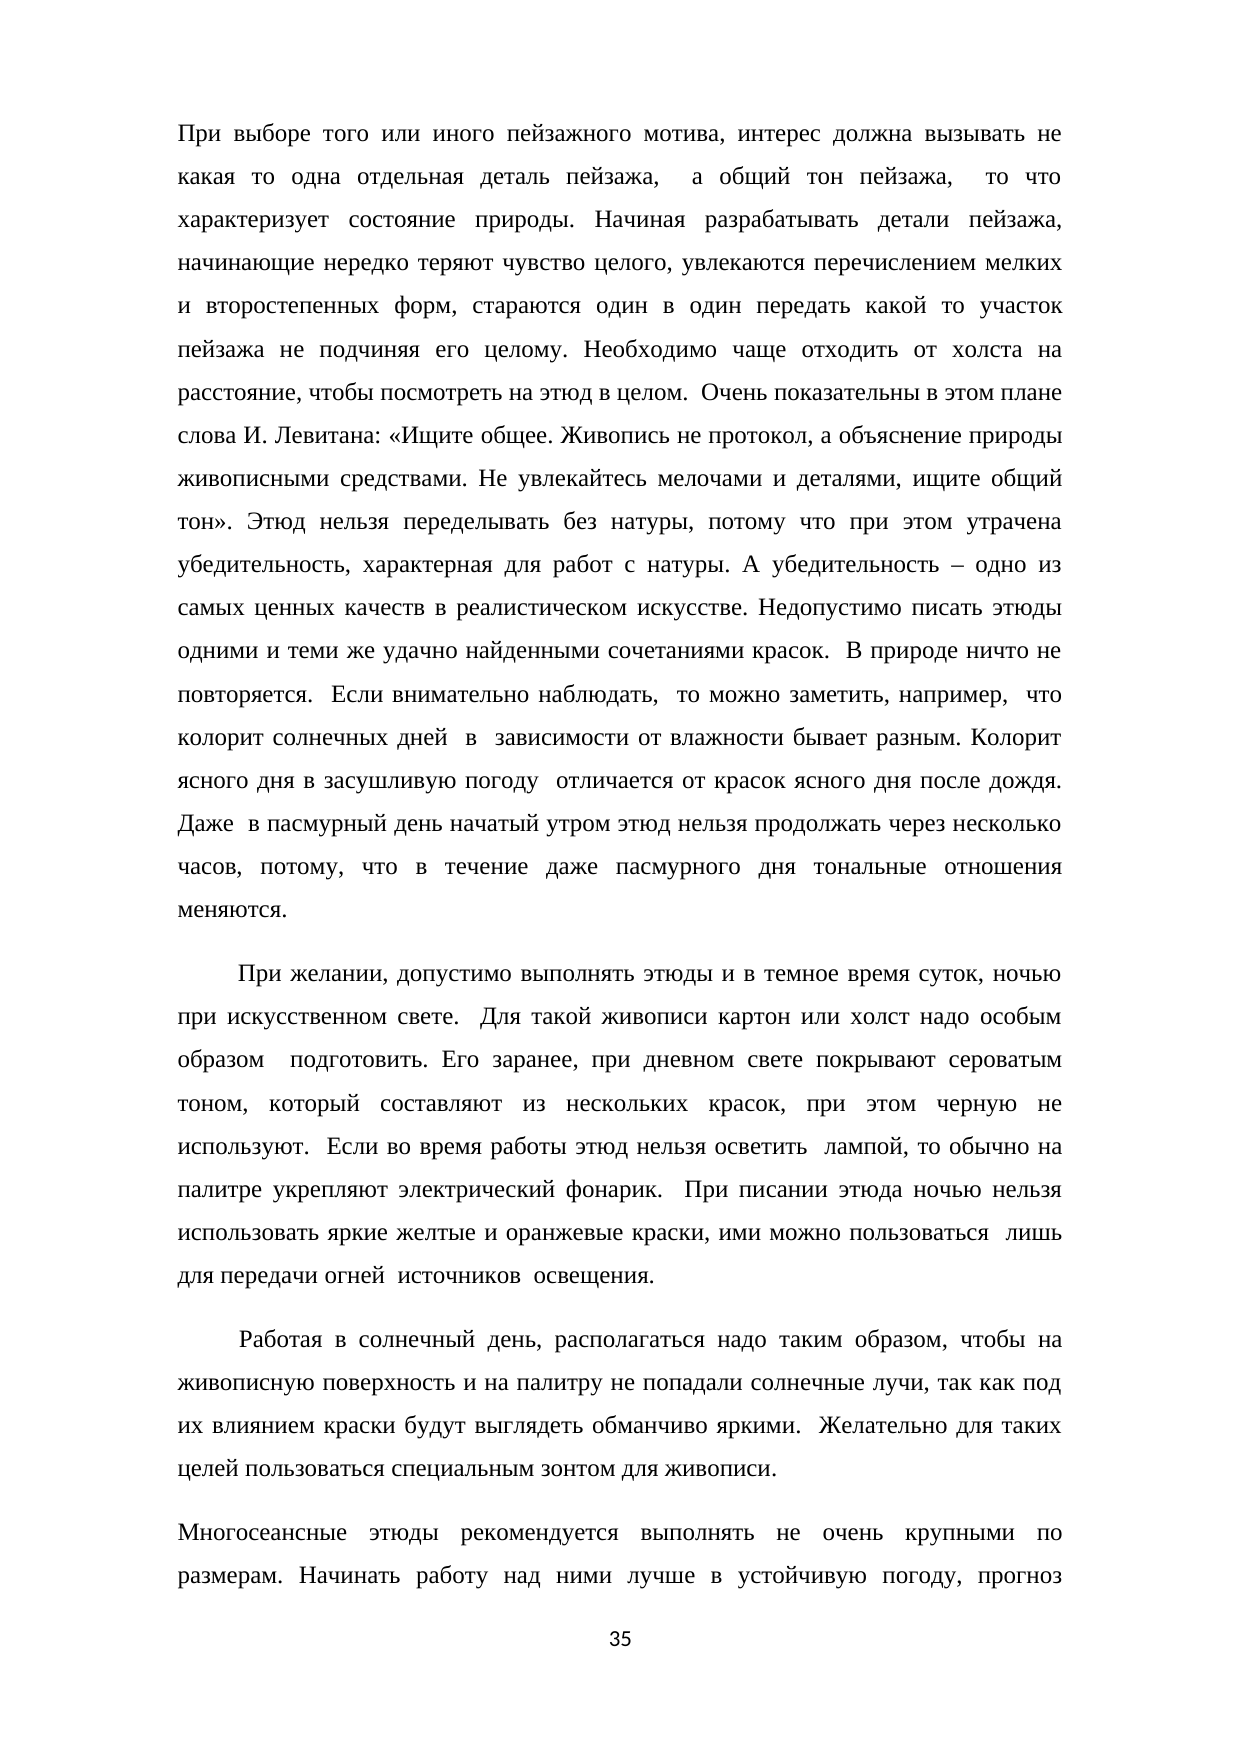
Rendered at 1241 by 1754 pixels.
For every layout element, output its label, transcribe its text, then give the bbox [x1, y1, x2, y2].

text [177, 118, 1063, 923]
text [177, 1517, 1063, 1589]
text Работая в солнечный день, располагаться надо таким образом, чтобы на живописную поверхность и на палитру не попадали солнечные лучи, так как под их влиянием краски будут выглядеть обманчиво яркими. Желательно для таких целей пользоваться специальным зонтом для живописи. [177, 1324, 1063, 1482]
text При желании, допустимо выполнять этюды и в темное время суток, ночью при искусственном свете. Для такой живописи картон или холст надо особым образом подготовить. Его заранее, при дневном свете покрывают сероватым тоном, который составляют из нескольких красок, при этом черную не используют. Если во время работы этюд нельзя осветить лампой, то обычно на палитре укрепляют электрический фонарик. При писании этюда ночью нельзя использовать яркие желтые и оранжевые краски, ими можно пользоваться лишь для передачи огней источников освещения. [177, 958, 1063, 1289]
